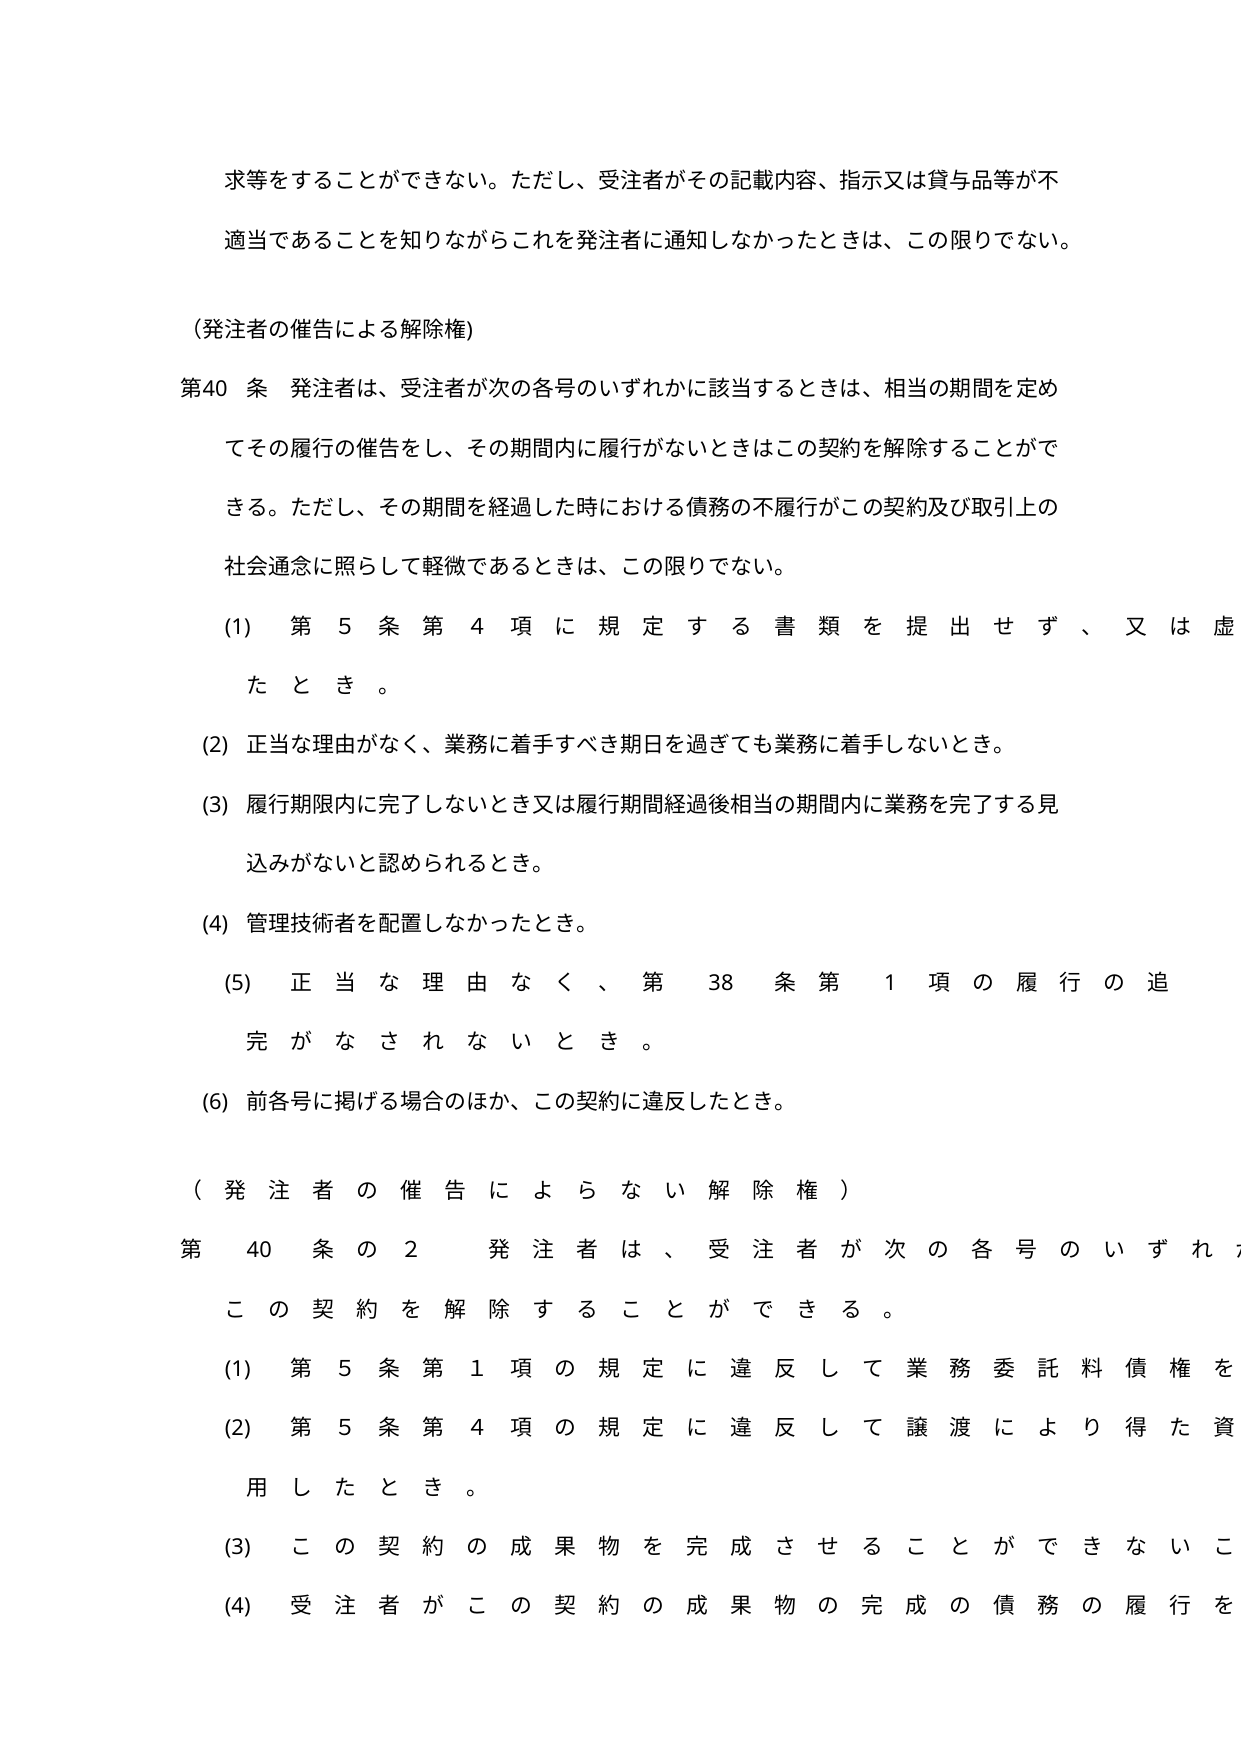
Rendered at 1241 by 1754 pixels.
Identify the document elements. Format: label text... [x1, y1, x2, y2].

text (2)正当な理由がなく、業務に着手すべき期日を過ぎても業務に着手しないとき。 [181, 714, 1060, 773]
text (6) 前各号に掲げる場合のほか、この契約に違反したとき。 [181, 1070, 1060, 1129]
text (3) この契約の成果物を完成させることができないことが明らかであるとき。 [203, 1515, 1060, 1574]
text 第40条の２ 発注者は、受注者が次の各号のいずれかに該当するときは、直ちにこの契約を解除することができる。 [181, 1218, 1060, 1337]
text (2) 第５条第４項の規定に違反して譲渡により得た資金を当該業務の履行以外に使用したとき。 [203, 1396, 1060, 1515]
text （発注者の催告による解除権) [181, 298, 1060, 357]
text (1) 第５条第１項の規定に違反して業務委託料債権を譲渡したとき。 [203, 1337, 1060, 1396]
text (4) 管理技術者を配置しなかったとき。 [181, 892, 1060, 951]
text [203, 1574, 1060, 1634]
text (5) 正当な理由なく、第38条第1項の履行の追完がなされないとき。 [203, 951, 1060, 1070]
text (1) 第５条第４項に規定する書類を提出せず、又は虚偽の記載をしてこれを提出したとき。 [203, 595, 1060, 714]
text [181, 149, 1060, 268]
text 第40条 発注者は、受注者が次の各号のいずれかに該当するときは、相当の期間を定めてその履行の催告をし、その期間内に履行がないときはこの契約を解除することができる。ただし、その期間を経過した時における債務の不履行がこの契約及び取引上の社会通念に照らして軽微であるときは、この限りでない。 [181, 357, 1060, 595]
text (3)履行期限内に完了しないとき又は履行期間経過後相当の期間内に業務を完了する見込みがないと認められるとき。 [181, 773, 1060, 892]
text （発注者の催告によらない解除権） [181, 1159, 1060, 1218]
